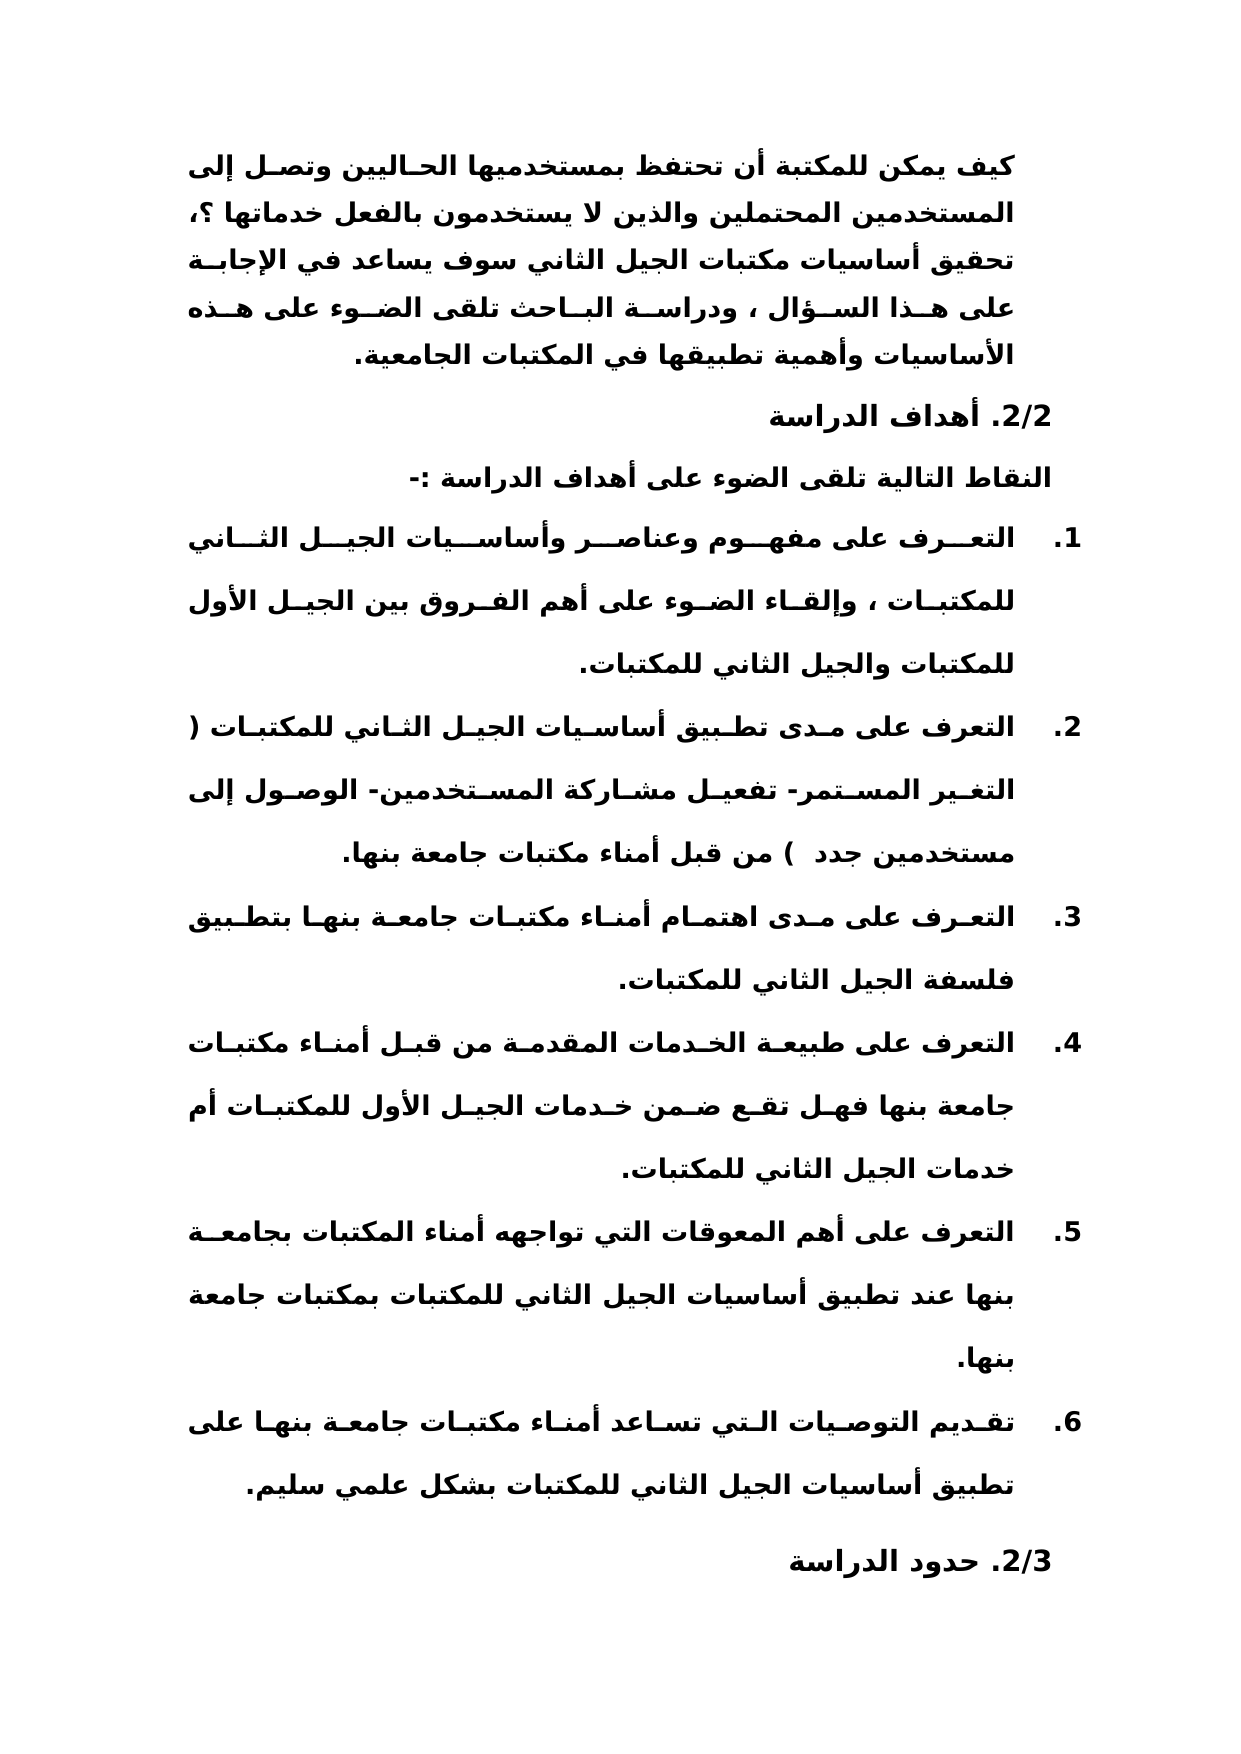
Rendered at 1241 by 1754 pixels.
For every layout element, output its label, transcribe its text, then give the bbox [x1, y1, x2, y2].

list التعرف على طبيعة الخدمات المقدمة من قبل أمناء مكتبات جامعة بنها فهل تقع ضمن خدمات الجيل الأول للمكتبات أم خدمات الجيل الثاني للمكتبات. [187, 1027, 1053, 1185]
title 2/3. حدود الدراسة [225, 1545, 1053, 1579]
list التعرف على مدى تطبيق أساسيات الجيل الثاني للمكتبات ( التغير المستمر- تفعيل مشاركة المستخدمين- الوصول إلى مستخدمين جدد ) من قبل أمناء مكتبات جامعة بنها. [187, 712, 1053, 869]
text 2/2. أهداف الدراسة [187, 399, 1053, 433]
list تقديم التوصيات التي تساعد أمناء مكتبات جامعة بنها على تطبيق أساسيات الجيل الثاني للمكتبات بشكل علمي سليم. [187, 1406, 1053, 1501]
text النقاط التالية تلقى الضوء على أهداف الدراسة :- [187, 462, 1053, 494]
list التعرف على مدى اهتمام أمناء مكتبات جامعة بنها بتطبيق فلسفة الجيل الثاني للمكتبات. [187, 901, 1053, 996]
list التعرف على أهم المعوقات التي تواجهه أمناء المكتبات بجامعة بنها عند تطبيق أساسيات الجيل الثاني للمكتبات بمكتبات جامعة بنها. [187, 1217, 1053, 1374]
list التعرف على مفهوم وعناصر وأساسيات الجيل الثاني للمكتبات ، وإلقاء الضوء على أهم الفروق بين الجيل الأول للمكتبات والجيل الثاني للمكتبات. [187, 522, 1053, 680]
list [187, 150, 1053, 371]
